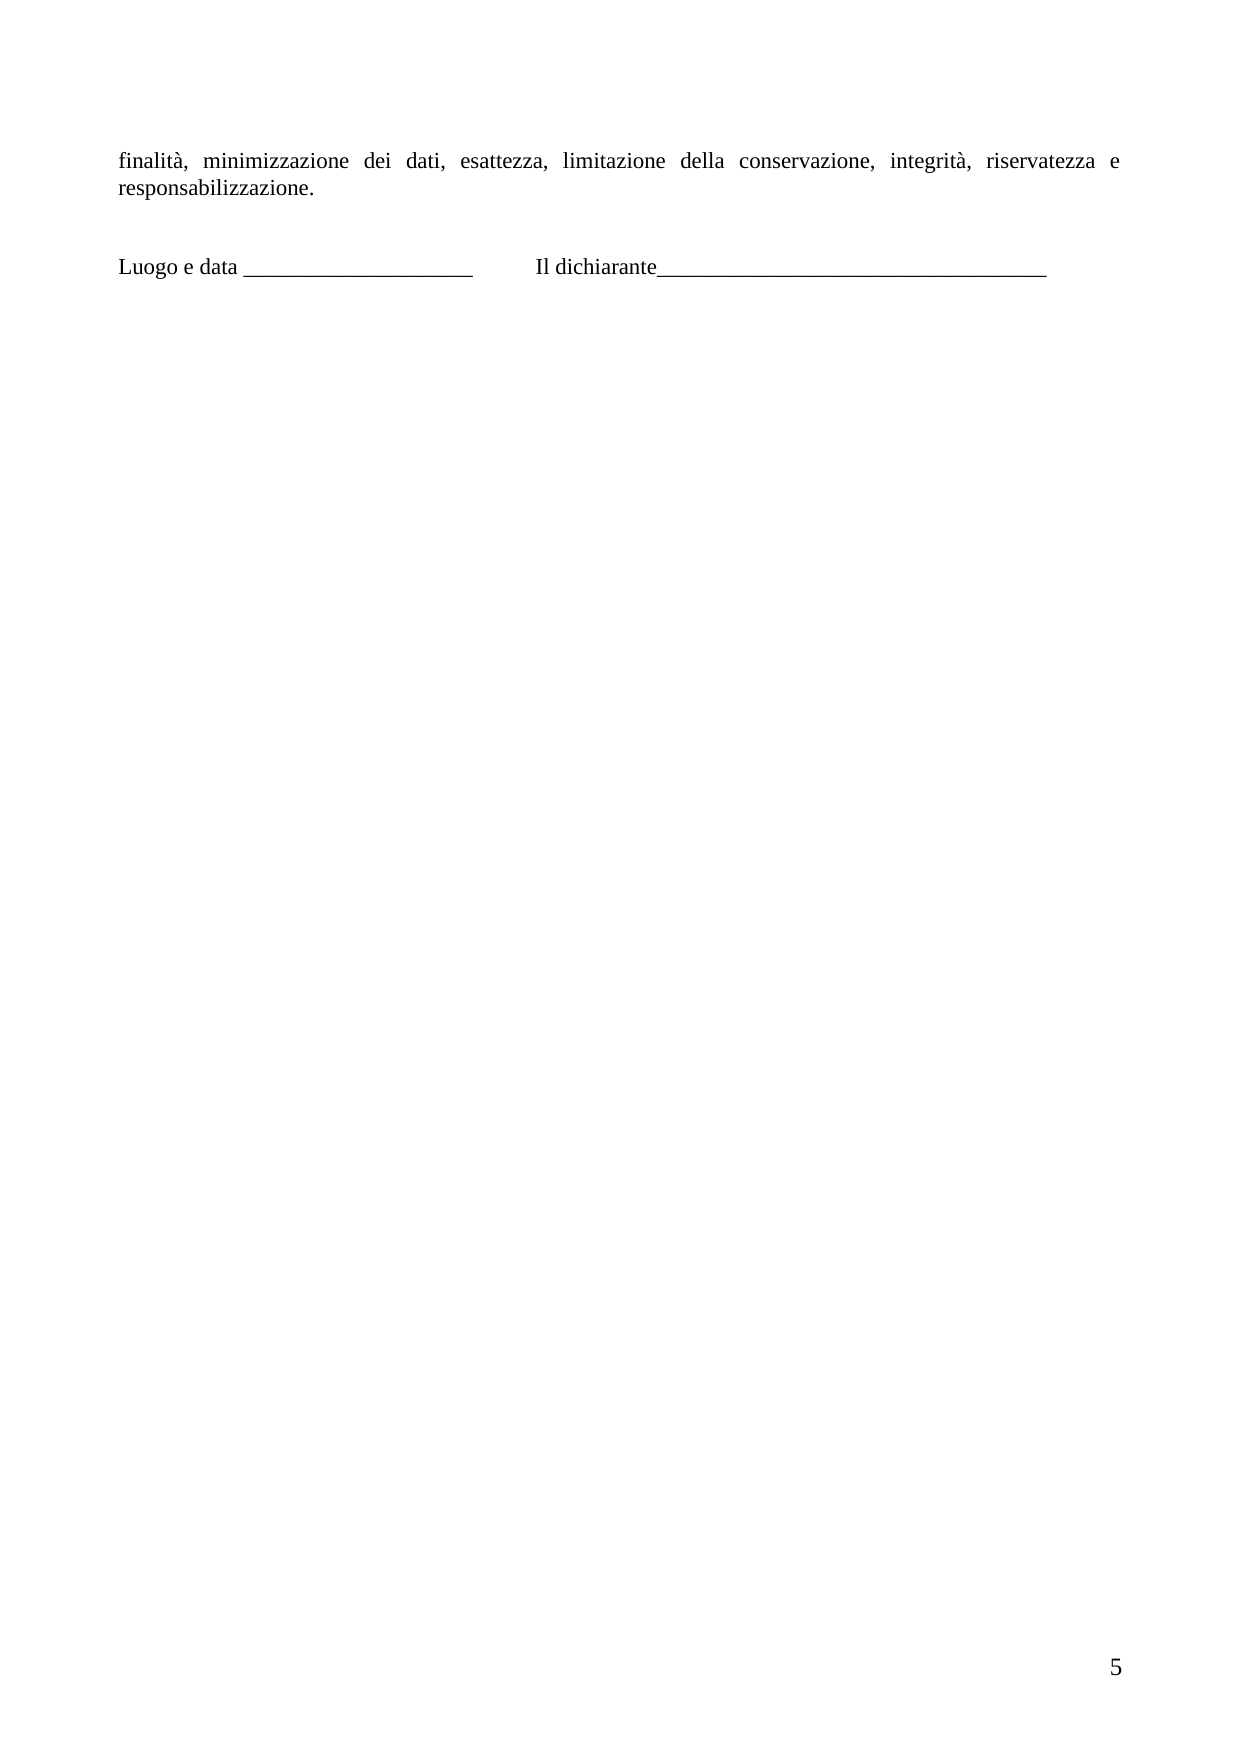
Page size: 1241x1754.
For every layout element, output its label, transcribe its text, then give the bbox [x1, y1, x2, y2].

text Luogo e data ____________________ Il dichiarante__________________________________ [118, 253, 1122, 279]
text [118, 148, 1122, 200]
